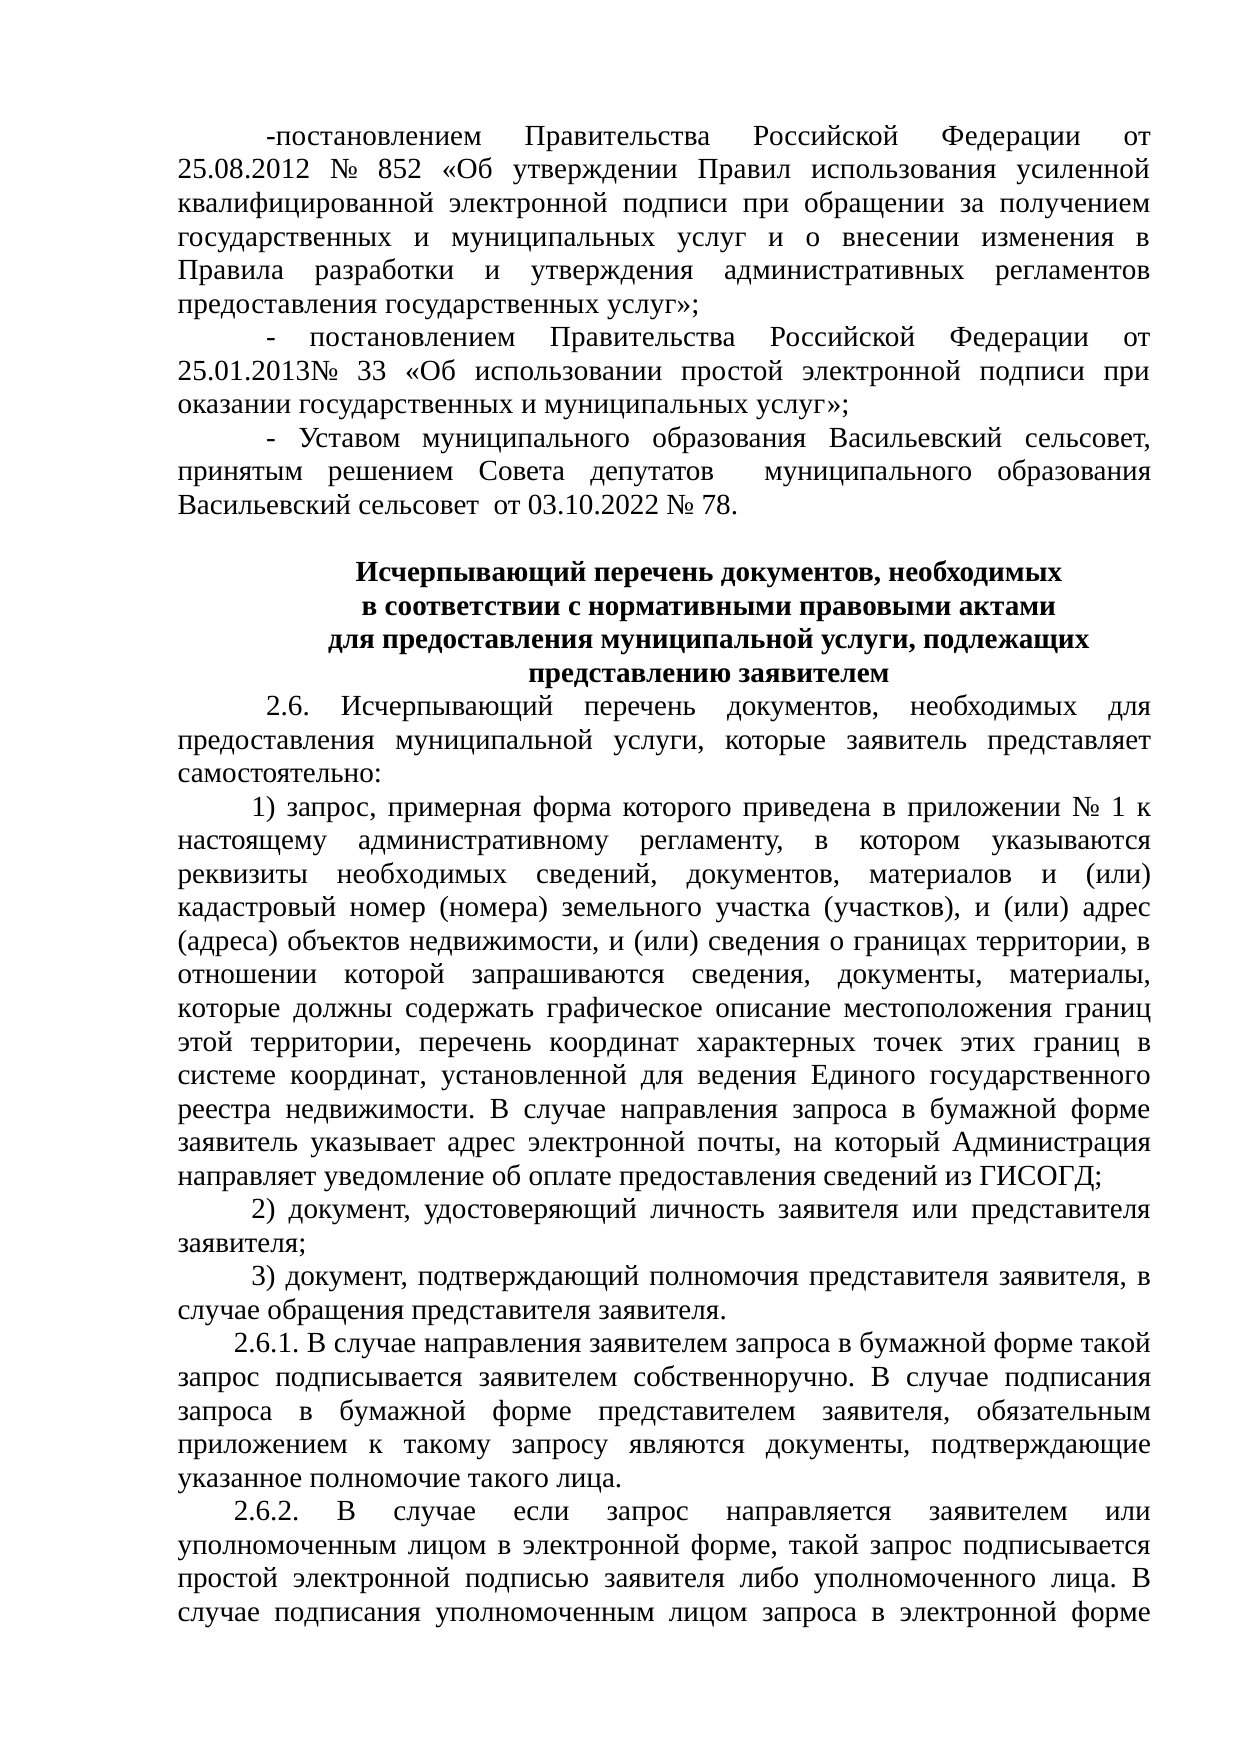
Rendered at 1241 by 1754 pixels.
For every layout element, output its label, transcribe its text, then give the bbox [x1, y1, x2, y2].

text в соответствии с нормативными правовыми актами [177, 588, 1152, 621]
text 3) документ, подтверждающий полномочия представителя заявителя, в случае обращения представителя заявителя. [177, 1258, 1152, 1326]
text представлению заявителем [177, 655, 1152, 688]
text для предоставления муниципальной услуги, подлежащих [177, 621, 1152, 655]
text 2) документ, удостоверяющий личность заявителя или представителя заявителя; [177, 1191, 1152, 1258]
text -постановлением Правительства Российской Федерации от 25.08.2012 № 852 «Об утверждении Правил использования усиленной квалифицированной электронной подписи при обращении за получением государственных и муниципальных услуг и о внесении изменения в Правила разработки и утверждения административных регламентов предоставления государственных услуг»; [177, 118, 1152, 319]
text Исчерпывающий перечень документов, необходимых [177, 554, 1152, 588]
text - Уставом муниципального образования Васильевский сельсовет, принятым решением Совета депутатов муниципального образования Васильевский сельсовет от 03.10.2022 № 78. [177, 420, 1152, 521]
text - постановлением Правительства Российской Федерации от 25.01.2013№ 33 «Об использовании простой электронной подписи при оказании государственных и муниципальных услуг»; [177, 319, 1152, 420]
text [177, 1493, 1152, 1627]
text 2.6.1. В случае направления заявителем запроса в бумажной форме такой запрос подписывается заявителем собственноручно. В случае подписания запроса в бумажной форме представителем заявителя, обязательным приложением к такому запросу являются документы, подтверждающие указанное полномочие такого лица. [177, 1326, 1152, 1493]
text 1) запрос, примерная форма которого приведена в приложении № 1 к настоящему административному регламенту, в котором указываются реквизиты необходимых сведений, документов, материалов и (или) кадастровый номер (номера) земельного участка (участков), и (или) адрес (адреса) объектов недвижимости, и (или) сведения о границах территории, в отношении которой запрашиваются сведения, документы, материалы, которые должны содержать графическое описание местоположения границ этой территории, перечень координат характерных точек этих границ в системе координат, установленной для ведения Единого государственного реестра недвижимости. В случае направления запроса в бумажной форме заявитель указывает адрес электронной почты, на который Администрация направляет уведомление об оплате предоставления сведений из ГИСОГД; [177, 789, 1152, 1191]
text 2.6. Исчерпывающий перечень документов, необходимых для предоставления муниципальной услуги, которые заявитель представляет самостоятельно: [177, 688, 1152, 789]
